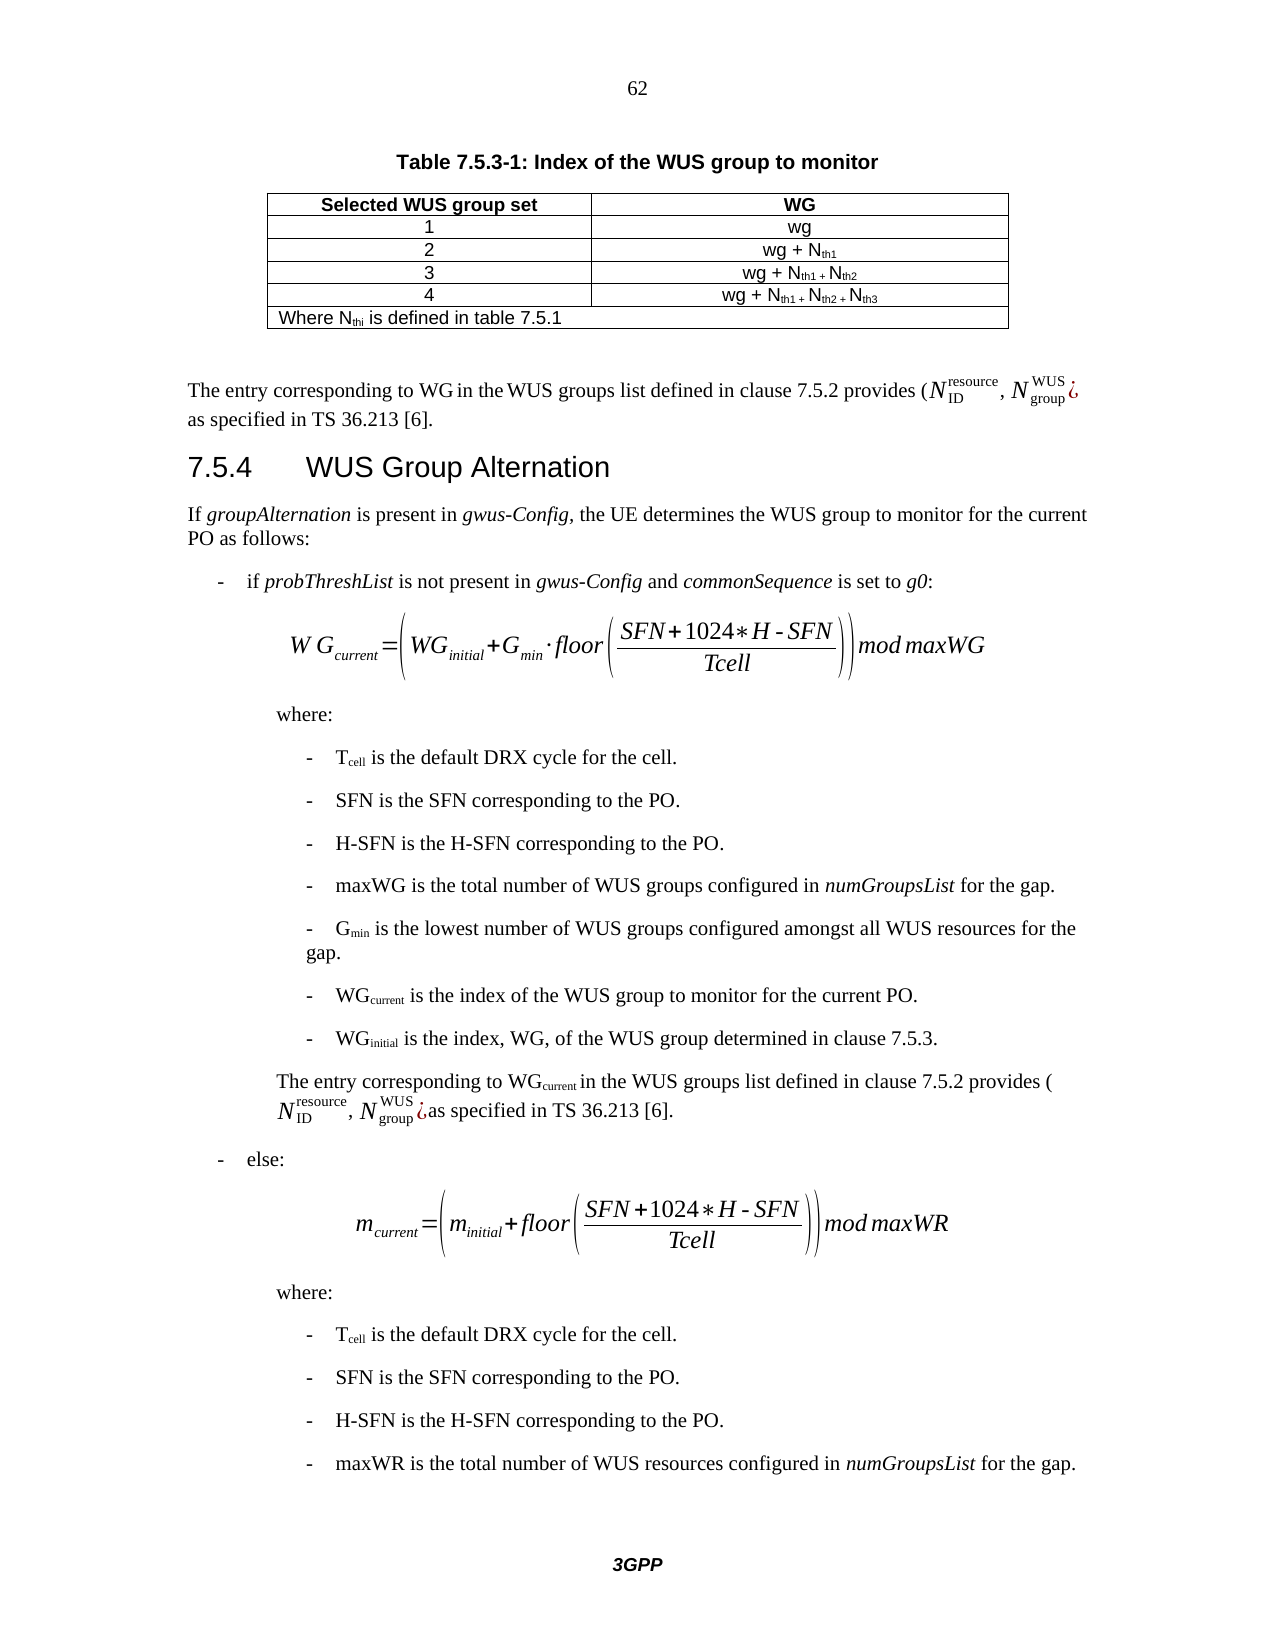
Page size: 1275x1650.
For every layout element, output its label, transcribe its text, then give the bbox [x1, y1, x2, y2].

text The entry corresponding to WGcurrent in the WUS groups list defined in clause 7.5.2 provides (, as specified in TS 36.213 [6]. [276, 1069, 1087, 1128]
table_cell wg + Nth1 [592, 239, 1008, 261]
text - SFN is the SFN corresponding to the PO. [306, 1365, 1087, 1389]
subtitle 7.5.4 WUS Group Alternation [187, 450, 1087, 483]
text - H-SFN is the H-SFN corresponding to the PO. [306, 831, 1087, 855]
text - WGcurrent is the index of the WUS group to monitor for the current PO. [306, 983, 1087, 1007]
text - if probThreshList is not present in gwus-Config and commonSequence is set to g0: [217, 569, 1087, 593]
text - maxWG is the total number of WUS groups configured in numGroupsList for the gap. [306, 873, 1087, 897]
text - WGinitial is the index, WG, of the WUS group determined in clause 7.5.3. [306, 1026, 1087, 1050]
text - Tcell is the default DRX cycle for the cell. [306, 1322, 1087, 1346]
text - Gmin is the lowest number of WUS groups configured amongst all WUS resources for the gap. [306, 916, 1087, 964]
table_cell 4 [268, 284, 591, 306]
table_cell 1 [268, 216, 591, 238]
text - else: [217, 1146, 1087, 1171]
table_header Selected WUS group set [268, 194, 591, 215]
text where: [276, 1279, 1087, 1304]
text - Tcell is the default DRX cycle for the cell. [306, 745, 1087, 769]
text where: [276, 702, 1087, 726]
table_cell Where Nthi is defined in table 7.5.1 [268, 307, 1008, 328]
table_cell wg [592, 216, 1008, 238]
table_header WG [592, 194, 1008, 215]
table_cell wg + Nth1 + Nth2 [592, 262, 1008, 283]
text If groupAlternation is present in gwus-Config, the UE determines the WUS group to monitor for the current PO as follows: [187, 502, 1087, 550]
table_cell wg + Nth1 + Nth2 + Nth3 [592, 284, 1008, 306]
text - maxWR is the total number of WUS resources configured in numGroupsList for the gap. [306, 1451, 1087, 1475]
text Table 7.5.3-1: Index of the WUS group to monitor [187, 150, 1087, 174]
text The entry corresponding to WG in the WUS groups list defined in clause 7.5.2 provides (, as specified in TS 36.213 [6]. [187, 372, 1087, 431]
table_cell 3 [268, 262, 591, 283]
text - SFN is the SFN corresponding to the PO. [306, 788, 1087, 812]
table_cell 2 [268, 239, 591, 261]
text - H-SFN is the H-SFN corresponding to the PO. [306, 1408, 1087, 1432]
